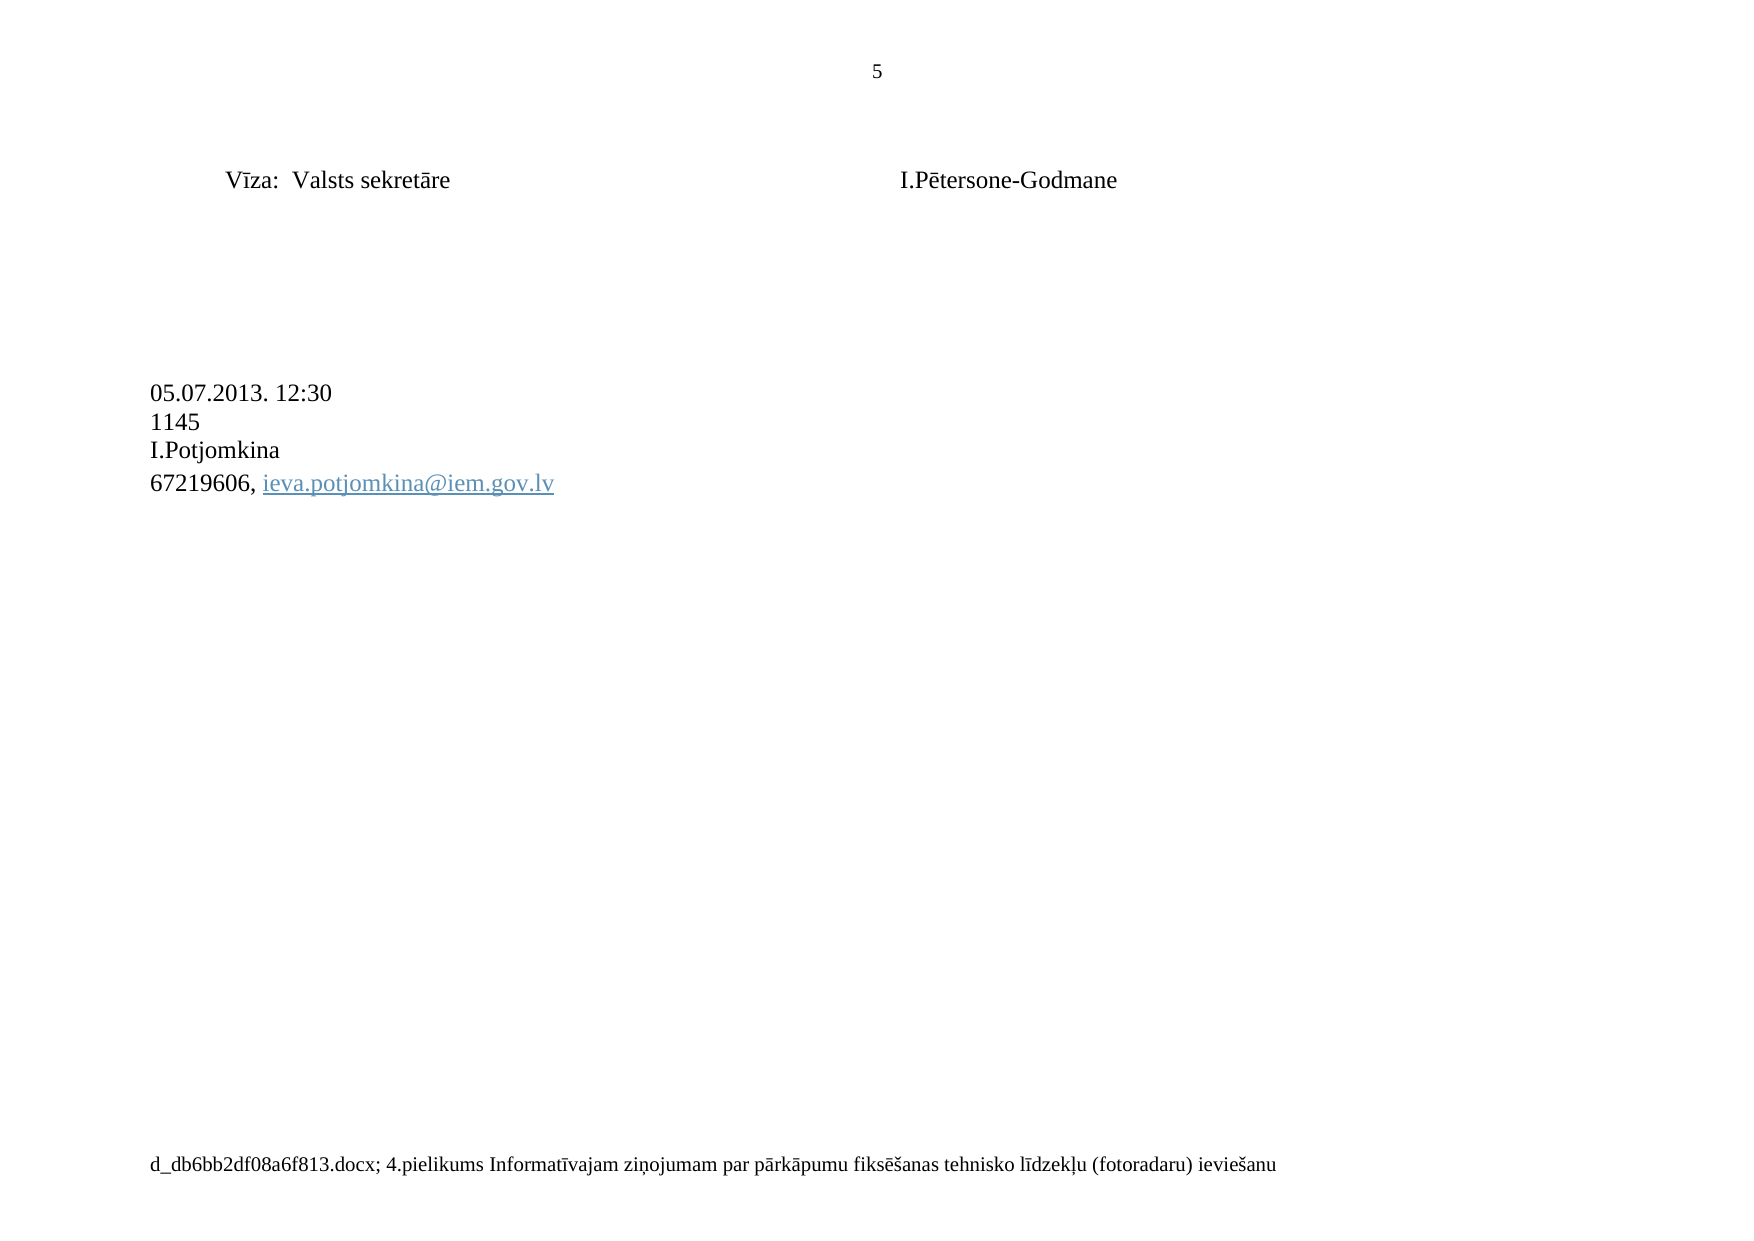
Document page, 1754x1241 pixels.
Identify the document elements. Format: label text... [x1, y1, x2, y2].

text 05.07.2013. 12:30 [150, 378, 1604, 407]
text 67219606, ieva.potjomkina@iem.gov.lv [150, 468, 1604, 497]
text I.Potjomkina [150, 436, 1604, 464]
text 1145 [150, 407, 1604, 436]
text Vīza: Valsts sekretāre I.Pētersone-Godmane [150, 165, 1604, 194]
